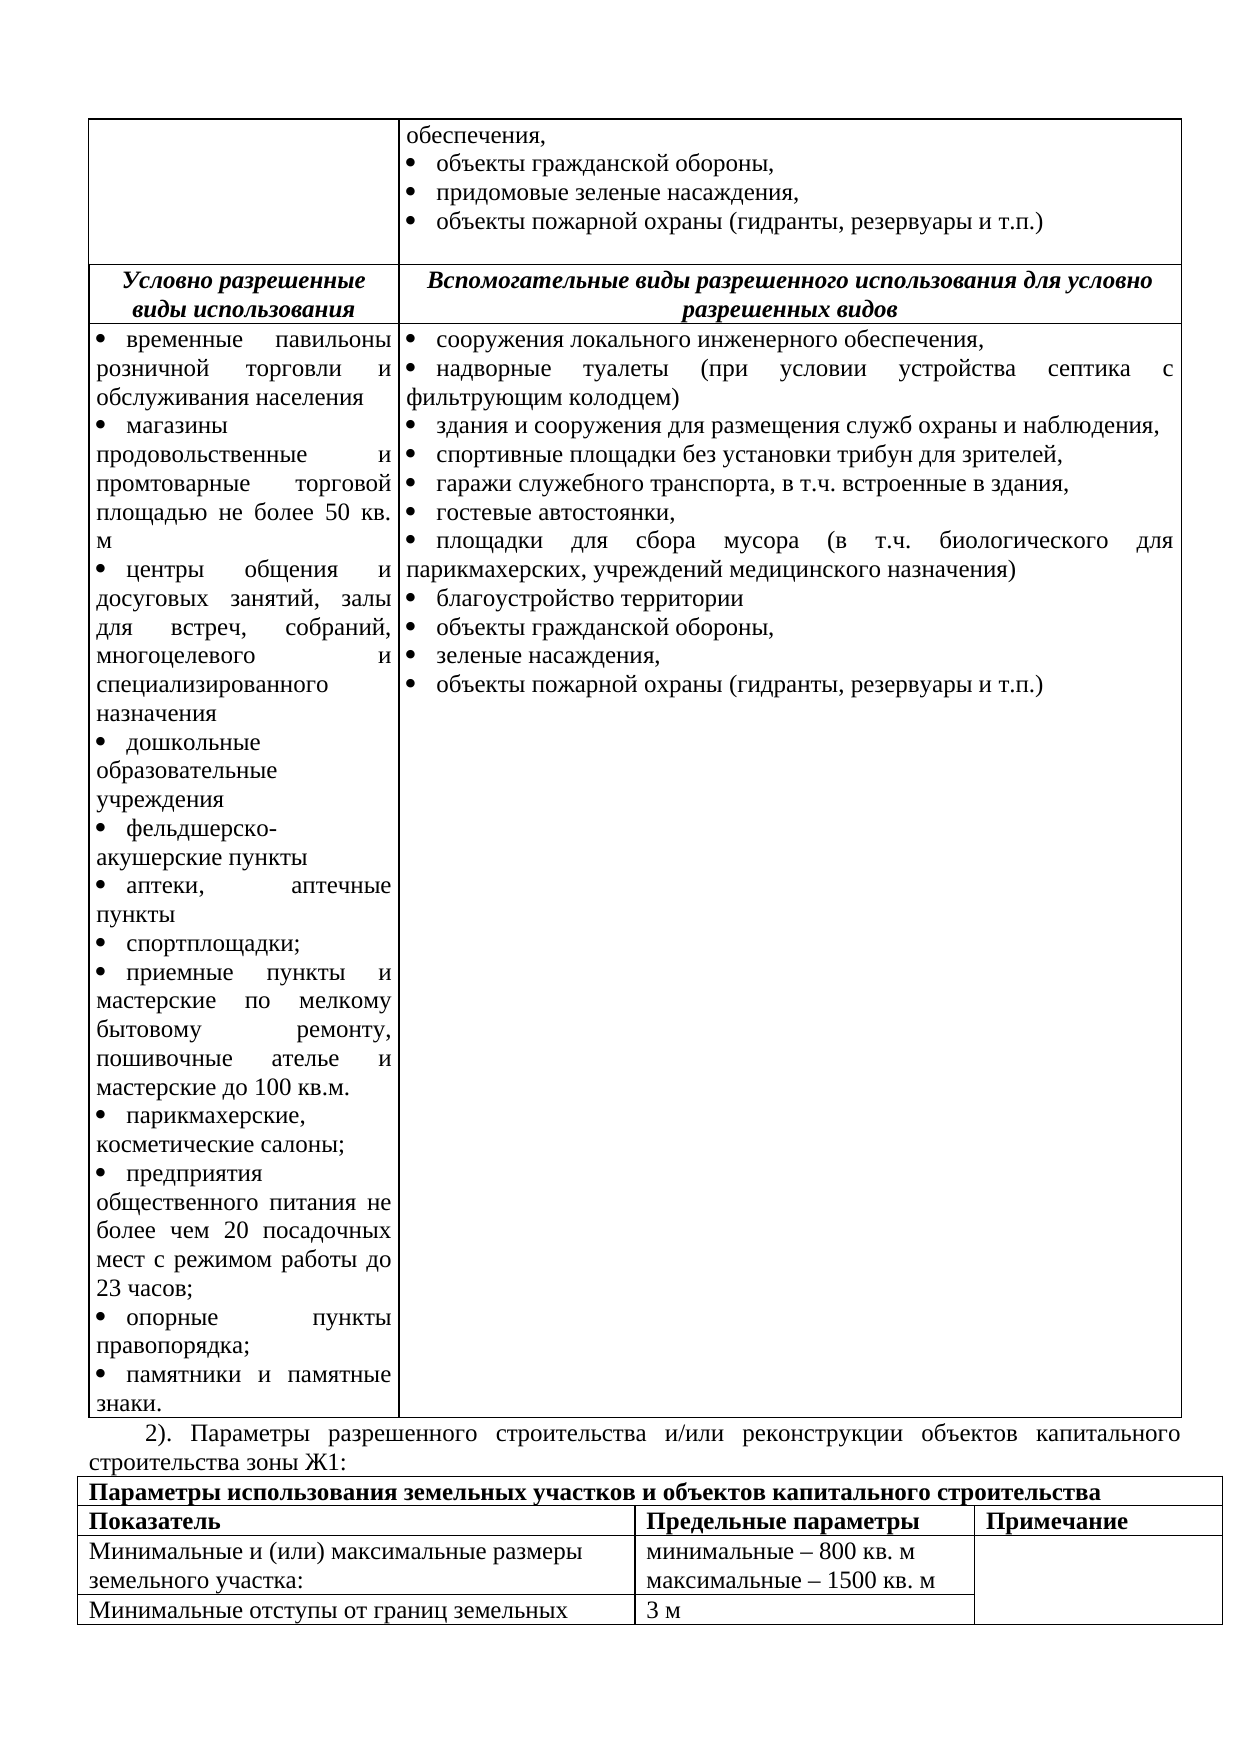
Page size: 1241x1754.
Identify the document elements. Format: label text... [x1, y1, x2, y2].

table_cell Минимальные и (или) максимальные размеры земельного участка: [78, 1536, 634, 1594]
text 2). Параметры разрешенного строительства и/или реконструкции объектов капитального строительства зоны Ж1: [89, 1418, 1181, 1476]
table_cell сооружения локального инженерного обеспечения, надворные туалеты (при условии устройства септика с фильтрующим колодцем) здания и сооружения для размещения служб охраны и наблюдения, спортивные площадки без установки трибун для зрителей, гаражи служебного транспорта, в т.ч. встроенные в здания, гостевые автостоянки, площадки для сбора мусора (в т.ч. биологического для парикмахерских, учреждений медицинского назначения) благоустройство территории объекты гражданской обороны, зеленые насаждения, объекты пожарной охраны (гидранты, резервуары и т.п.) [400, 324, 1181, 1417]
table_header Параметры использования земельных участков и объектов капитального строительства [78, 1477, 1222, 1505]
table_cell Примечание [975, 1506, 1222, 1535]
table_cell 3 м [636, 1595, 974, 1623]
table_cell Условно разрешенные виды использования [90, 265, 398, 322]
table_cell Предельные параметры [636, 1506, 974, 1535]
table_cell Показатель [78, 1506, 634, 1535]
table_cell временные павильоны розничной торговли и обслуживания населения магазины продовольственные и промтоварные торговой площадью не более центры общения и досуговых занятий, залы для встреч, собраний, многоцелевого и специализированного назначения дошкольные образовательные учреждения фельдшерско-акушерские пункты аптеки, аптечные пункты спортплощадки; приемные пункты и мастерские по мелкому бытовому ремонту, пошивочные ателье и мастерские до 100 кв.м. парикмахерские, косметические салоны; предприятия общественного питания не более чем 20 посадочных мест с режимом работы до 23 часов; опорные пункты правопорядка; памятники и памятные знаки. [90, 324, 398, 1417]
table_cell [975, 1536, 1222, 1623]
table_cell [78, 1595, 634, 1623]
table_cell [89, 120, 398, 263]
table_cell минимальные – 800 кв. м максимальные – 1500 кв. м [636, 1536, 974, 1594]
table_cell Вспомогательные виды разрешенного использования для условно разрешенных видов [400, 265, 1181, 322]
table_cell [400, 120, 1181, 263]
